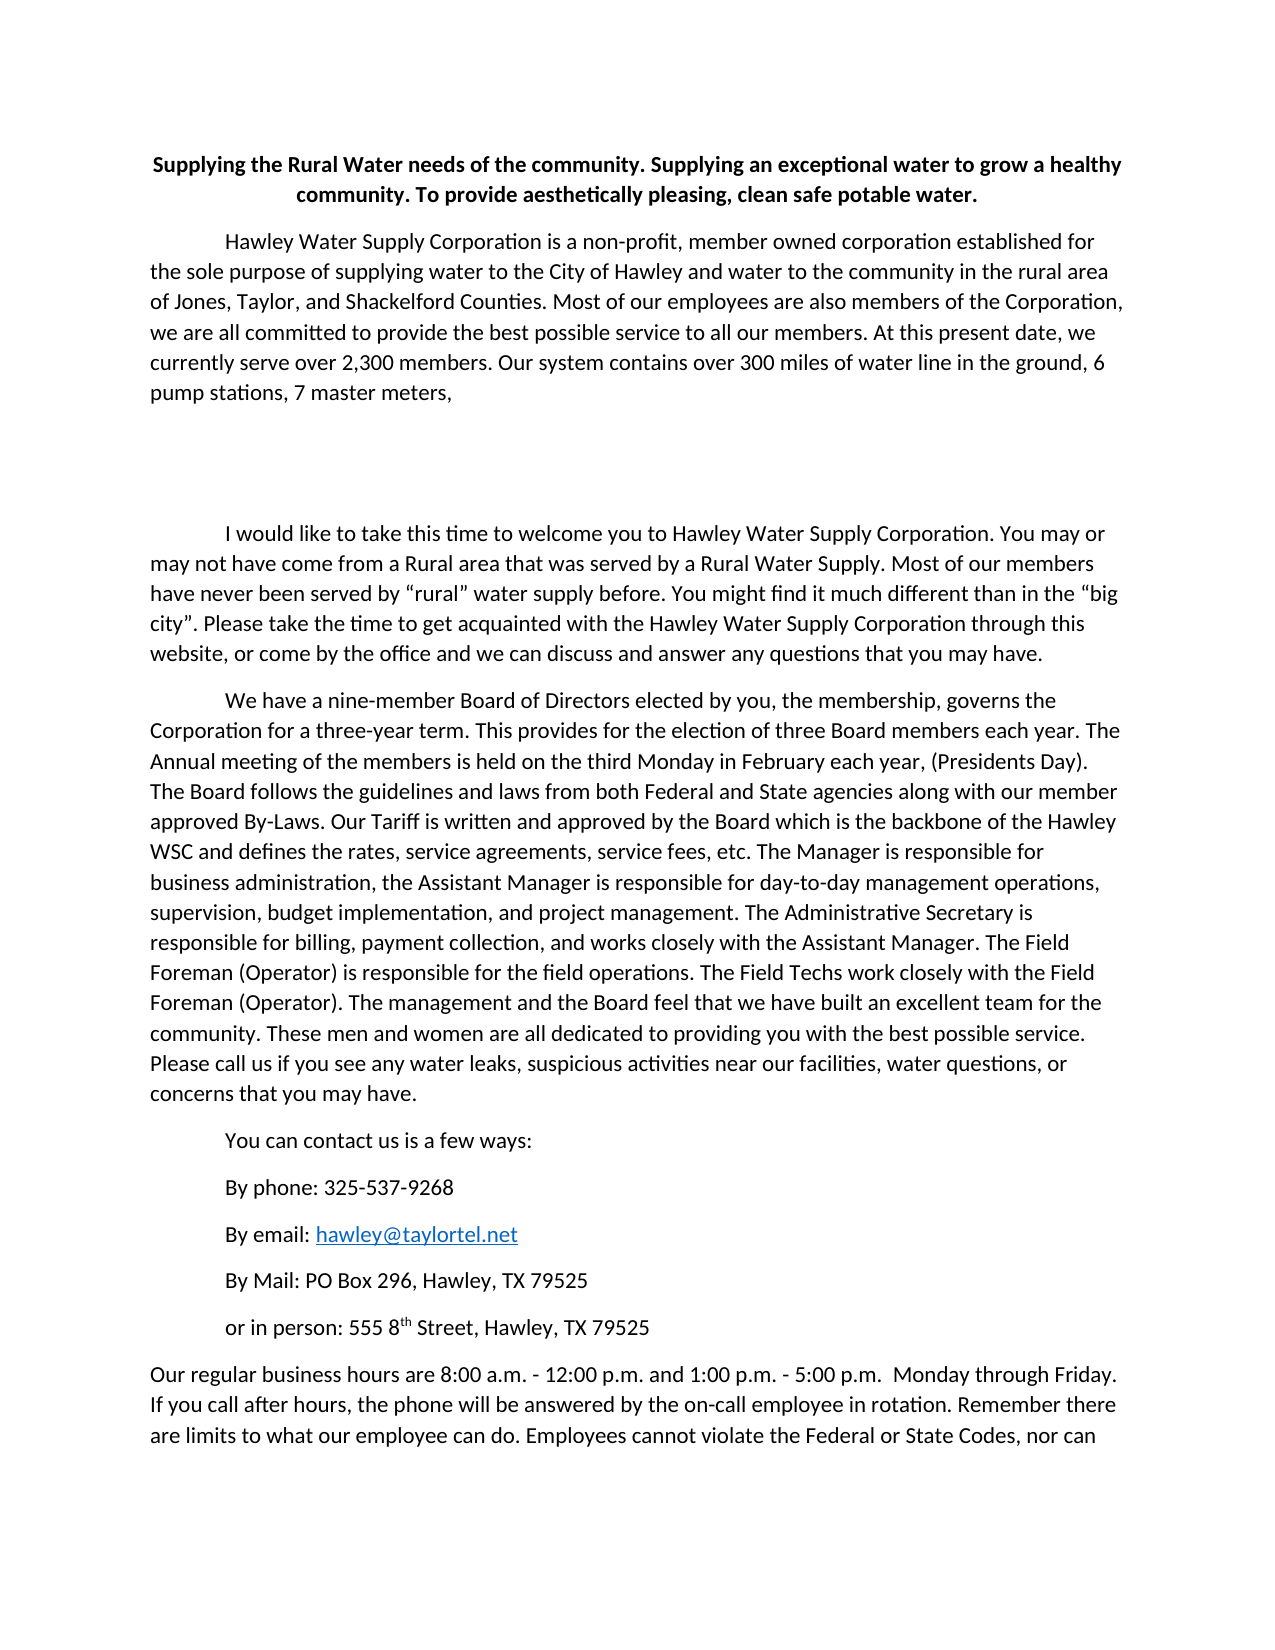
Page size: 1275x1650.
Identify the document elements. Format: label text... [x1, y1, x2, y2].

text I would like to take this time to welcome you to Hawley Water Supply Corporation. You may or may not have come from a Rural area that was served by a Rural Water Supply. Most of our members have never been served by “rural” water supply before. You might find it much different than in the “big city”. Please take the time to get acquainted with the Hawley Water Supply Corporation through this website, or come by the office and we can discuss and answer any questions that you may have. [150, 519, 1125, 668]
text By Mail: PO Box 296, Hawley, TX 79525 [150, 1267, 1125, 1295]
text Hawley Water Supply Corporation is a non-profit, member owned corporation established for the sole purpose of supplying water to the City of Hawley and water to the community in the rural area of Jones, Taylor, and Shackelford Counties. Most of our employees are also members of the Corporation, we are all committed to provide the best possible service to all our members. At this present date, we currently serve over 2,300 members. Our system contains over 300 miles of water line in the ground, 6 pump stations, 7 master meters, [150, 227, 1125, 406]
text You can contact us is a few ways: [150, 1126, 1125, 1154]
text By phone: 325-537-9268 [150, 1173, 1125, 1201]
text or in person: 555 8th Street, Hawley, TX 79525 [150, 1313, 1125, 1342]
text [150, 1360, 1125, 1449]
text By email: hawley@taylortel.net [150, 1220, 1125, 1248]
text Supplying the Rural Water needs of the community. Supplying an exceptional water to grow a healthy community. To provide aesthetically pleasing, clean safe potable water. [150, 150, 1125, 208]
text We have a nine-member Board of Directors elected by you, the membership, governs the Corporation for a three-year term. This provides for the election of three Board members each year. The Annual meeting of the members is held on the third Monday in February each year, (Presidents Day). The Board follows the guidelines and laws from both Federal and State agencies along with our member approved By-Laws. Our Tariff is written and approved by the Board which is the backbone of the Hawley WSC and defines the rates, service agreements, service fees, etc. The Manager is responsible for business administration, the Assistant Manager is responsible for day-to-day management operations, supervision, budget implementation, and project management. The Administrative Secretary is responsible for billing, payment collection, and works closely with the Assistant Manager. The Field Foreman (Operator) is responsible for the field operations. The Field Techs work closely with the Field Foreman (Operator). The management and the Board feel that we have built an excellent team for the community. These men and women are all dedicated to providing you with the best possible service. Please call us if you see any water leaks, suspicious activities near our facilities, water questions, or concerns that you may have. [150, 686, 1125, 1107]
